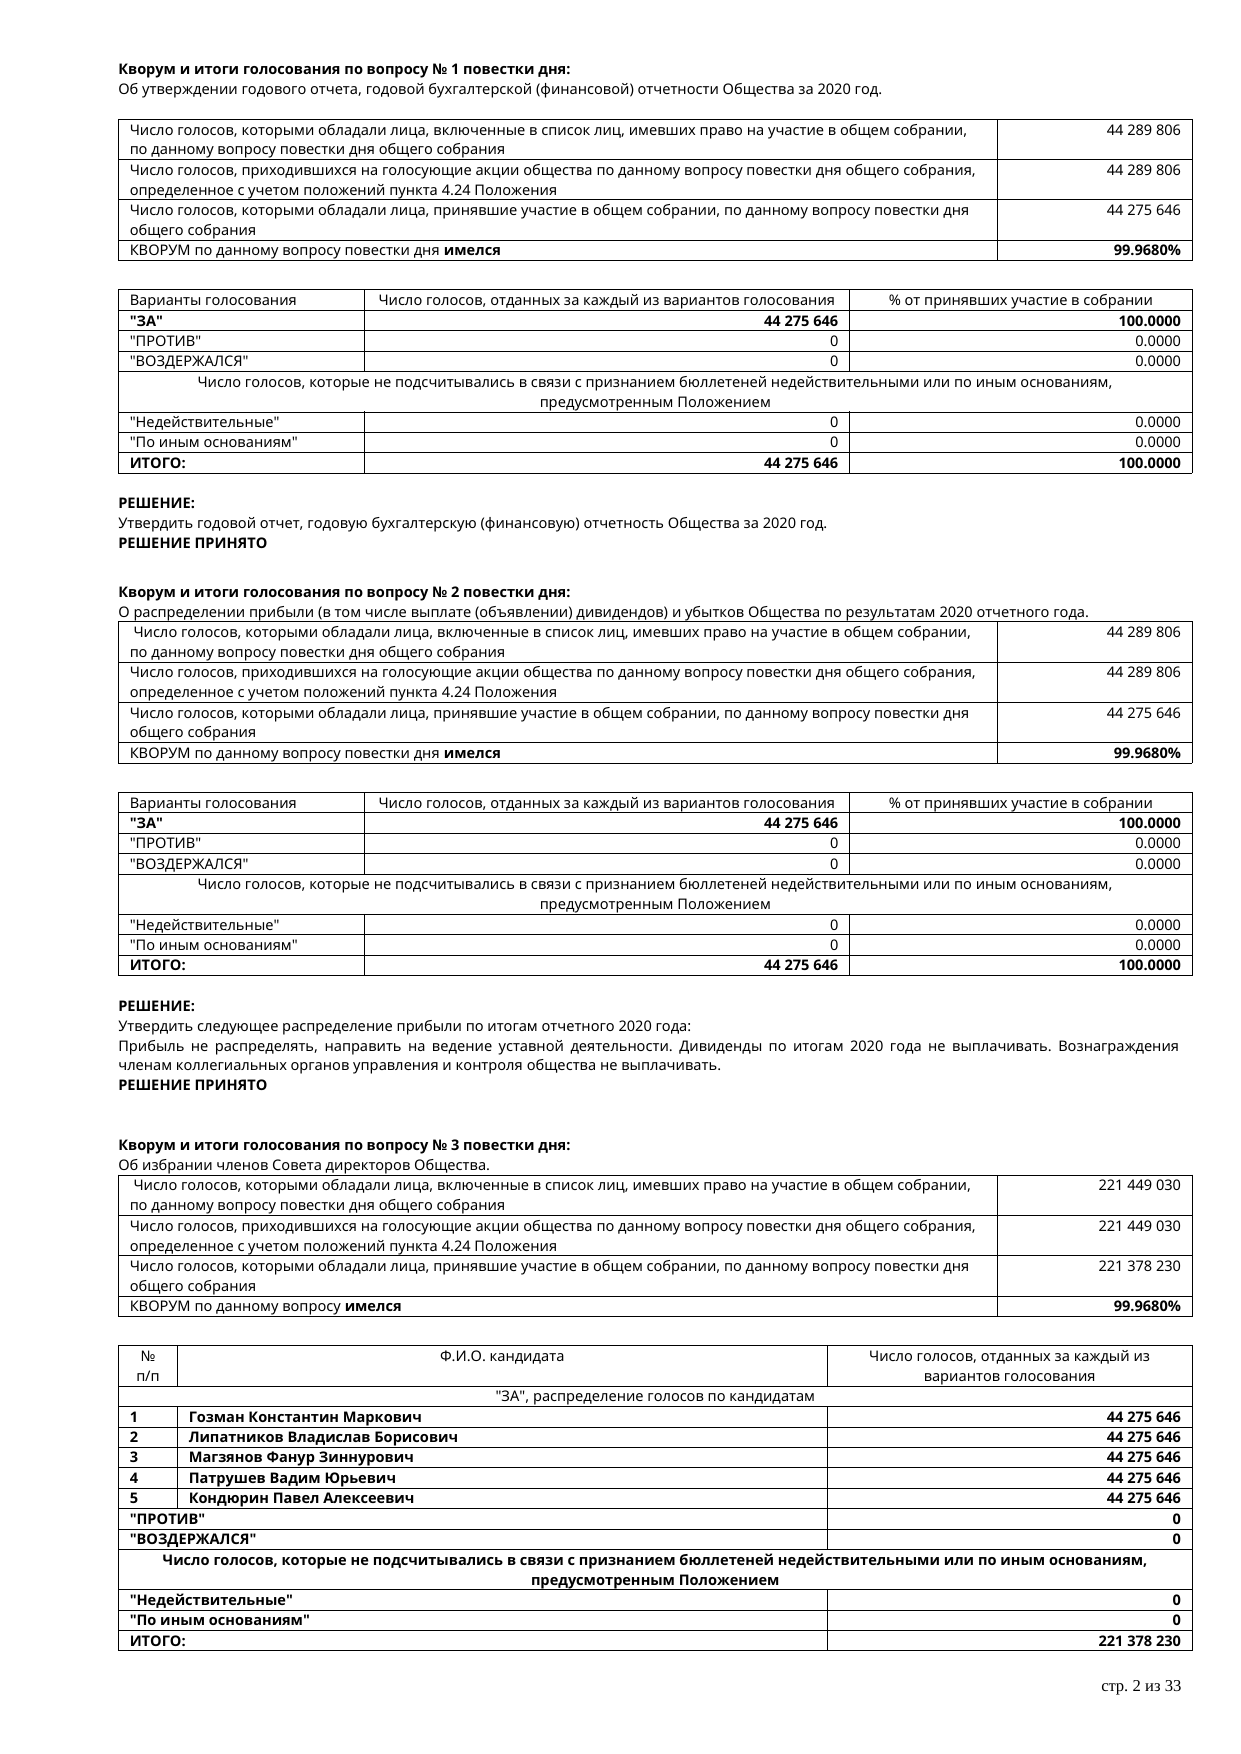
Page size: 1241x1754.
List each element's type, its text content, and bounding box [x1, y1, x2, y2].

table_cell 0 [365, 331, 849, 351]
table_cell 0.0000 [850, 915, 1192, 934]
table_cell ИТОГО: [119, 956, 364, 975]
table_cell 1 [119, 1407, 177, 1426]
table_cell Число голосов, которыми обладали лица, принявшие участие в общем собрании, по данному вопросу повестки дня общего собрания [119, 1256, 997, 1296]
table_cell 0 [828, 1590, 1192, 1609]
table_cell КВОРУМ по данному вопросу имелся [119, 1297, 997, 1316]
table_cell Магзянов Фанур Зиннурович [178, 1448, 827, 1467]
table_cell 3 [119, 1448, 177, 1467]
table_cell 0 [365, 935, 849, 955]
table_header % от принявших участие в собрании [850, 290, 1192, 310]
table_cell 99.9680% [998, 241, 1192, 260]
table_cell Патрушев Вадим Юрьевич [178, 1468, 827, 1488]
table_cell 0 [365, 433, 849, 452]
table_cell 0.0000 [850, 352, 1192, 371]
text Об утверждении годового отчета, годовой бухгалтерской (финансовой) отчетности Общества за 2020 год. [118, 79, 1181, 99]
table_header % от принявших участие в собрании [850, 793, 1192, 812]
table_header Число голосов, которыми обладали лица, включенные в список лиц, имевших право на участие в общем собрании, по данному вопросу повестки дня общего собрания [119, 1176, 997, 1215]
table_cell 0.0000 [850, 331, 1192, 351]
table_cell Липатников Владислав Борисович [178, 1428, 827, 1447]
table_cell 44 275 646 [365, 813, 849, 833]
table_cell "ПРОТИВ" [119, 331, 364, 351]
table_cell "ВОЗДЕРЖАЛСЯ" [119, 854, 364, 873]
table_cell 99.9680% [998, 1297, 1192, 1316]
table_cell 44 275 646 [365, 453, 849, 473]
table_cell 0.0000 [850, 935, 1192, 955]
table_cell "ПРОТИВ" [119, 834, 364, 853]
table_cell 0 [365, 854, 849, 873]
table_cell 44 275 646 [998, 703, 1192, 742]
table_cell "ЗА", распределение голосов по кандидатам [119, 1387, 1192, 1406]
table_cell 99.9680% [998, 743, 1192, 763]
table_header № п/п [119, 1346, 177, 1386]
table_header Варианты голосования [119, 290, 364, 310]
table_cell 100.0000 [850, 956, 1192, 975]
table_header Число голосов, отданных за каждый из вариантов голосования [365, 793, 849, 812]
table_cell ИТОГО: [119, 1631, 827, 1650]
table_cell 44 275 646 [828, 1489, 1192, 1508]
text Утвердить следующее распределение прибыли по итогам отчетного 2020 года: [118, 1015, 1181, 1035]
table_cell 100.0000 [850, 813, 1192, 833]
table_cell 44 275 646 [998, 200, 1192, 240]
table_cell 0 [828, 1611, 1192, 1630]
table_cell "По иным основаниям" [119, 433, 364, 452]
text О распределении прибыли (в том числе выплате (объявлении) дивидендов) и убытков Общества по результатам 2020 отчетного года. [118, 601, 1181, 621]
table_cell 0.0000 [850, 834, 1192, 853]
text Утвердить годовой отчет, годовую бухгалтерскую (финансовую) отчетность Общества за 2020 год. [118, 513, 1181, 533]
text РЕШЕНИЕ ПРИНЯТО [118, 1075, 1181, 1095]
text Прибыль не распределять, направить на ведение уставной деятельности. Дивиденды по итогам 2020 года не выплачивать. Вознаграждения членам коллегиальных органов управления и контроля общества не выплачивать. [118, 1035, 1181, 1075]
table_cell 5 [119, 1489, 177, 1508]
text Кворум и итоги голосования по вопросу № 3 повестки дня: [118, 1135, 1181, 1155]
table_cell 0.0000 [850, 413, 1192, 432]
table_header 221 449 030 [998, 1176, 1192, 1215]
table_cell "Недействительные" [119, 413, 364, 432]
table_cell Число голосов, которыми обладали лица, принявшие участие в общем собрании, по данному вопросу повестки дня общего собрания [119, 200, 997, 240]
table_cell 0 [365, 915, 849, 934]
table_header Число голосов, отданных за каждый из вариантов голосования [365, 290, 849, 310]
text Кворум и итоги голосования по вопросу № 1 повестки дня: [118, 59, 1181, 79]
table_cell 0 [365, 834, 849, 853]
table_cell Число голосов, которые не подсчитывались в связи с признанием бюллетеней недействительными или по иным основаниям, предусмотренным Положением [119, 875, 1192, 914]
table_cell Число голосов, которые не подсчитывались в связи с признанием бюллетеней недействительными или по иным основаниям, предусмотренным Положением [119, 1550, 1192, 1589]
text Кворум и итоги голосования по вопросу № 2 повестки дня: [118, 581, 1181, 601]
table_cell 44 275 646 [365, 956, 849, 975]
table_cell 221 378 230 [998, 1256, 1192, 1296]
table_cell 100.0000 [850, 311, 1192, 330]
table_cell 0 [365, 413, 849, 432]
table_cell "ВОЗДЕРЖАЛСЯ" [119, 1530, 827, 1549]
table_cell "Недействительные" [119, 915, 364, 934]
table_cell 44 275 646 [828, 1468, 1192, 1488]
table_cell "ЗА" [119, 311, 364, 330]
table_cell 0 [828, 1530, 1192, 1549]
table_cell 44 275 646 [365, 311, 849, 330]
table_header Число голосов, которыми обладали лица, включенные в список лиц, имевших право на участие в общем собрании, по данному вопросу повестки дня общего собрания [119, 622, 997, 662]
table_cell "Недействительные" [119, 1590, 827, 1609]
table_header Число голосов, отданных за каждый из вариантов голосования [828, 1346, 1192, 1386]
text РЕШЕНИЕ: [118, 996, 1181, 1015]
table_cell 44 275 646 [828, 1428, 1192, 1447]
table_cell Число голосов, которыми обладали лица, принявшие участие в общем собрании, по данному вопросу повестки дня общего собрания [119, 703, 997, 742]
table_cell КВОРУМ по данному вопросу повестки дня имелся [119, 743, 997, 763]
table_cell Кондюрин Павел Алексеевич [178, 1489, 827, 1508]
text РЕШЕНИЕ: [118, 493, 1181, 513]
text РЕШЕНИЕ ПРИНЯТО [118, 533, 1181, 553]
table_cell 44 275 646 [828, 1448, 1192, 1467]
table_cell Число голосов, которые не подсчитывались в связи с признанием бюллетеней недействительными или по иным основаниям, предусмотренным Положением [119, 372, 1192, 411]
table_header Число голосов, которыми обладали лица, включенные в список лиц, имевших право на участие в общем собрании, по данному вопросу повестки дня общего собрания [119, 120, 997, 159]
table_header Ф.И.О. кандидата [178, 1346, 827, 1386]
table_cell "ПРОТИВ" [119, 1509, 827, 1528]
text Об избрании членов Совета директоров Общества. [118, 1155, 1181, 1174]
table_header 44 289 806 [998, 120, 1192, 159]
table_cell КВОРУМ по данному вопросу повестки дня имелся [119, 241, 997, 260]
table_cell 2 [119, 1428, 177, 1447]
table_cell "По иным основаниям" [119, 935, 364, 955]
table_header 44 289 806 [998, 622, 1192, 662]
table_cell 44 289 806 [998, 663, 1192, 702]
table_cell 0.0000 [850, 433, 1192, 452]
table_cell 221 378 230 [828, 1631, 1192, 1650]
table_cell 100.0000 [850, 453, 1192, 473]
table_cell 221 449 030 [998, 1216, 1192, 1255]
table_cell 0 [828, 1509, 1192, 1528]
table_cell "ВОЗДЕРЖАЛСЯ" [119, 352, 364, 371]
table_cell Гозман Константин Маркович [178, 1407, 827, 1426]
table_cell "ЗА" [119, 813, 364, 833]
table_header Варианты голосования [119, 793, 364, 812]
table_cell 44 289 806 [998, 160, 1192, 199]
table_cell ИТОГО: [119, 453, 364, 473]
table_cell 44 275 646 [828, 1407, 1192, 1426]
table_cell 0.0000 [850, 854, 1192, 873]
table_cell 4 [119, 1468, 177, 1488]
table_cell "По иным основаниям" [119, 1611, 827, 1630]
table_cell 0 [365, 352, 849, 371]
